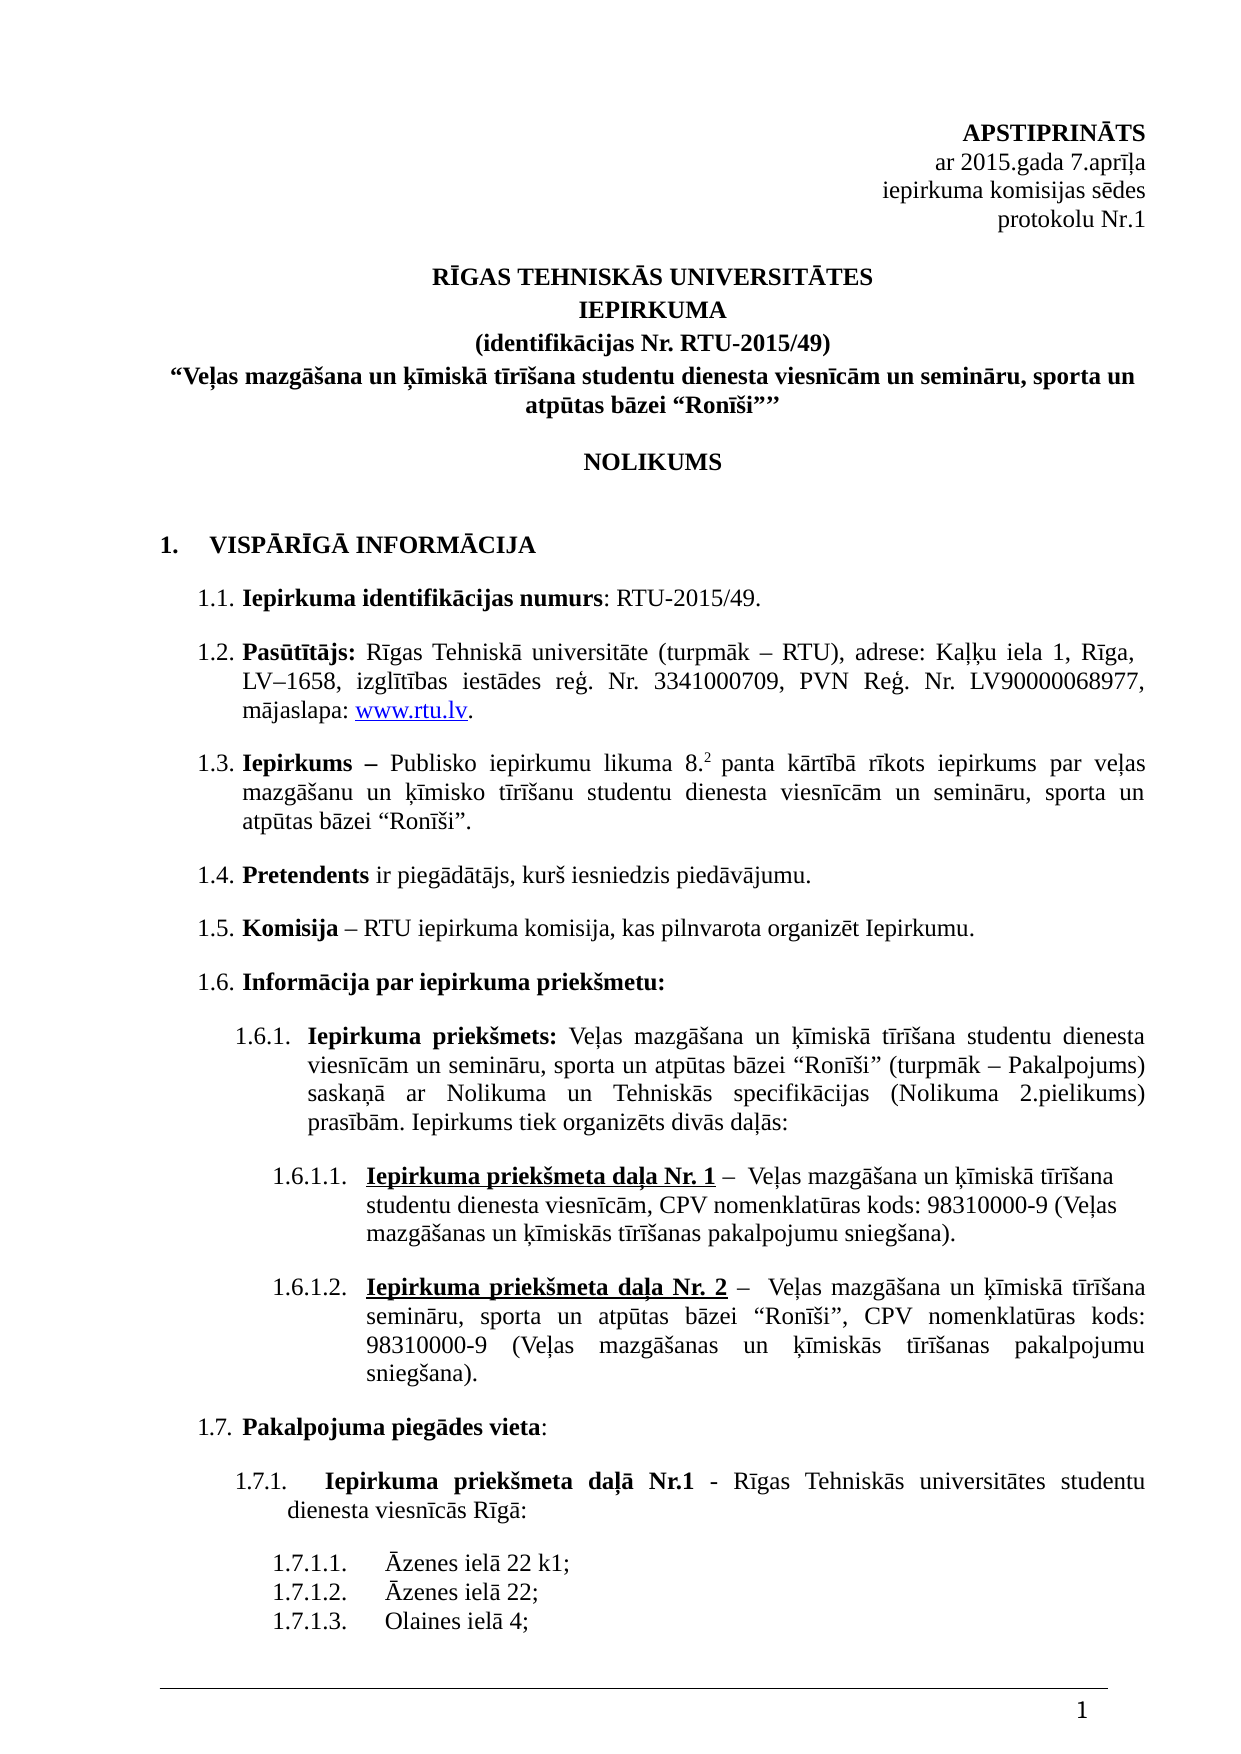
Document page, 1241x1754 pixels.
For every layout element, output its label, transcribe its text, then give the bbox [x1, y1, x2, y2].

list Iepirkuma priekšmets: Veļas mazgāšana un ķīmiskā tīrīšana studentu dienesta viesnīcām un semināru, sporta un atpūtas bāzei “Ronīši” (turpmāk – Pakalpojums) saskaņā ar Nolikuma un Tehniskās specifikācijas (Nolikuma 2.pielikums) prasībām. Iepirkums tiek organizēts divās daļās: [234, 1021, 1146, 1136]
text “Veļas mazgāšana un ķīmiskā tīrīšana studentu dienesta viesnīcām un semināru, sporta un atpūtas bāzei “Ronīši”’’ [159, 361, 1146, 418]
list Iepirkuma priekšmeta daļa Nr. 1 – Veļas mazgāšana un ķīmiskā tīrīšana studentu dienesta viesnīcām, CPV nomenklatūras kods: 98310000-9 (Veļas mazgāšanas un ķīmiskās tīrīšanas pakalpojumu sniegšana). [272, 1161, 1146, 1247]
list Iepirkuma identifikācijas numurs: RTU-2015/49. [197, 583, 1146, 612]
list Āzenes ielā 22 k1; [272, 1548, 1146, 1577]
list Āzenes ielā 22; [272, 1577, 1146, 1606]
subtitle APSTIPRINĀTS [159, 118, 1146, 147]
text protokolu Nr.1 [684, 204, 1146, 233]
list Pakalpojuma piegādes vieta: [197, 1412, 1146, 1441]
subtitle iepirkuma komisijas sēdes [609, 176, 1146, 204]
list VISPĀRĪGĀ INFORMĀCIJA [159, 530, 1146, 558]
text (identifikācijas Nr. RTU-2015/49) [159, 328, 1146, 357]
list Iepirkuma priekšmeta daļā Nr.1 - Rīgas Tehniskās universitātes studentu dienesta viesnīcās Rīgā: [234, 1466, 1146, 1523]
list Informācija par iepirkuma priekšmetu: [197, 967, 1146, 996]
subtitle NOLIKUMS [159, 447, 1146, 476]
list Olaines ielā 4; [272, 1606, 1146, 1635]
list Iepirkuma priekšmeta daļa Nr. 2 – Veļas mazgāšana un ķīmiskā tīrīšana semināru, sporta un atpūtas bāzei “Ronīši”, CPV nomenklatūras kods: 98310000-9 (Veļas mazgāšanas un ķīmiskās tīrīšanas pakalpojumu sniegšana). [272, 1272, 1146, 1387]
text RĪGAS TEHNISKĀS UNIVERSITĀTES [159, 262, 1146, 291]
subtitle ar 2015.gada 7.aprīļa [609, 147, 1146, 176]
text IEPIRKUMA [159, 295, 1146, 324]
list Pasūtītājs: Rīgas Tehniskā universitāte (turpmāk – RTU), adrese: Kaļķu iela 1, Rīga, LV–1658, izglītības iestādes reģ. Nr. 3341000709, PVN Reģ. Nr. LV90000068977, mājaslapa: www.rtu.lv. [197, 637, 1146, 723]
list Pretendents ir piegādātājs, kurš iesniedzis piedāvājumu. [197, 860, 1146, 888]
list Komisija – RTU iepirkuma komisija, kas pilnvarota organizēt Iepirkumu. [197, 913, 1146, 942]
list Iepirkums – Publisko iepirkumu likuma 8.2 panta kārtībā rīkots iepirkums par veļas mazgāšanu un ķīmisko tīrīšanu studentu dienesta viesnīcām un semināru, sporta un atpūtas bāzei “Ronīši”. [197, 748, 1146, 835]
